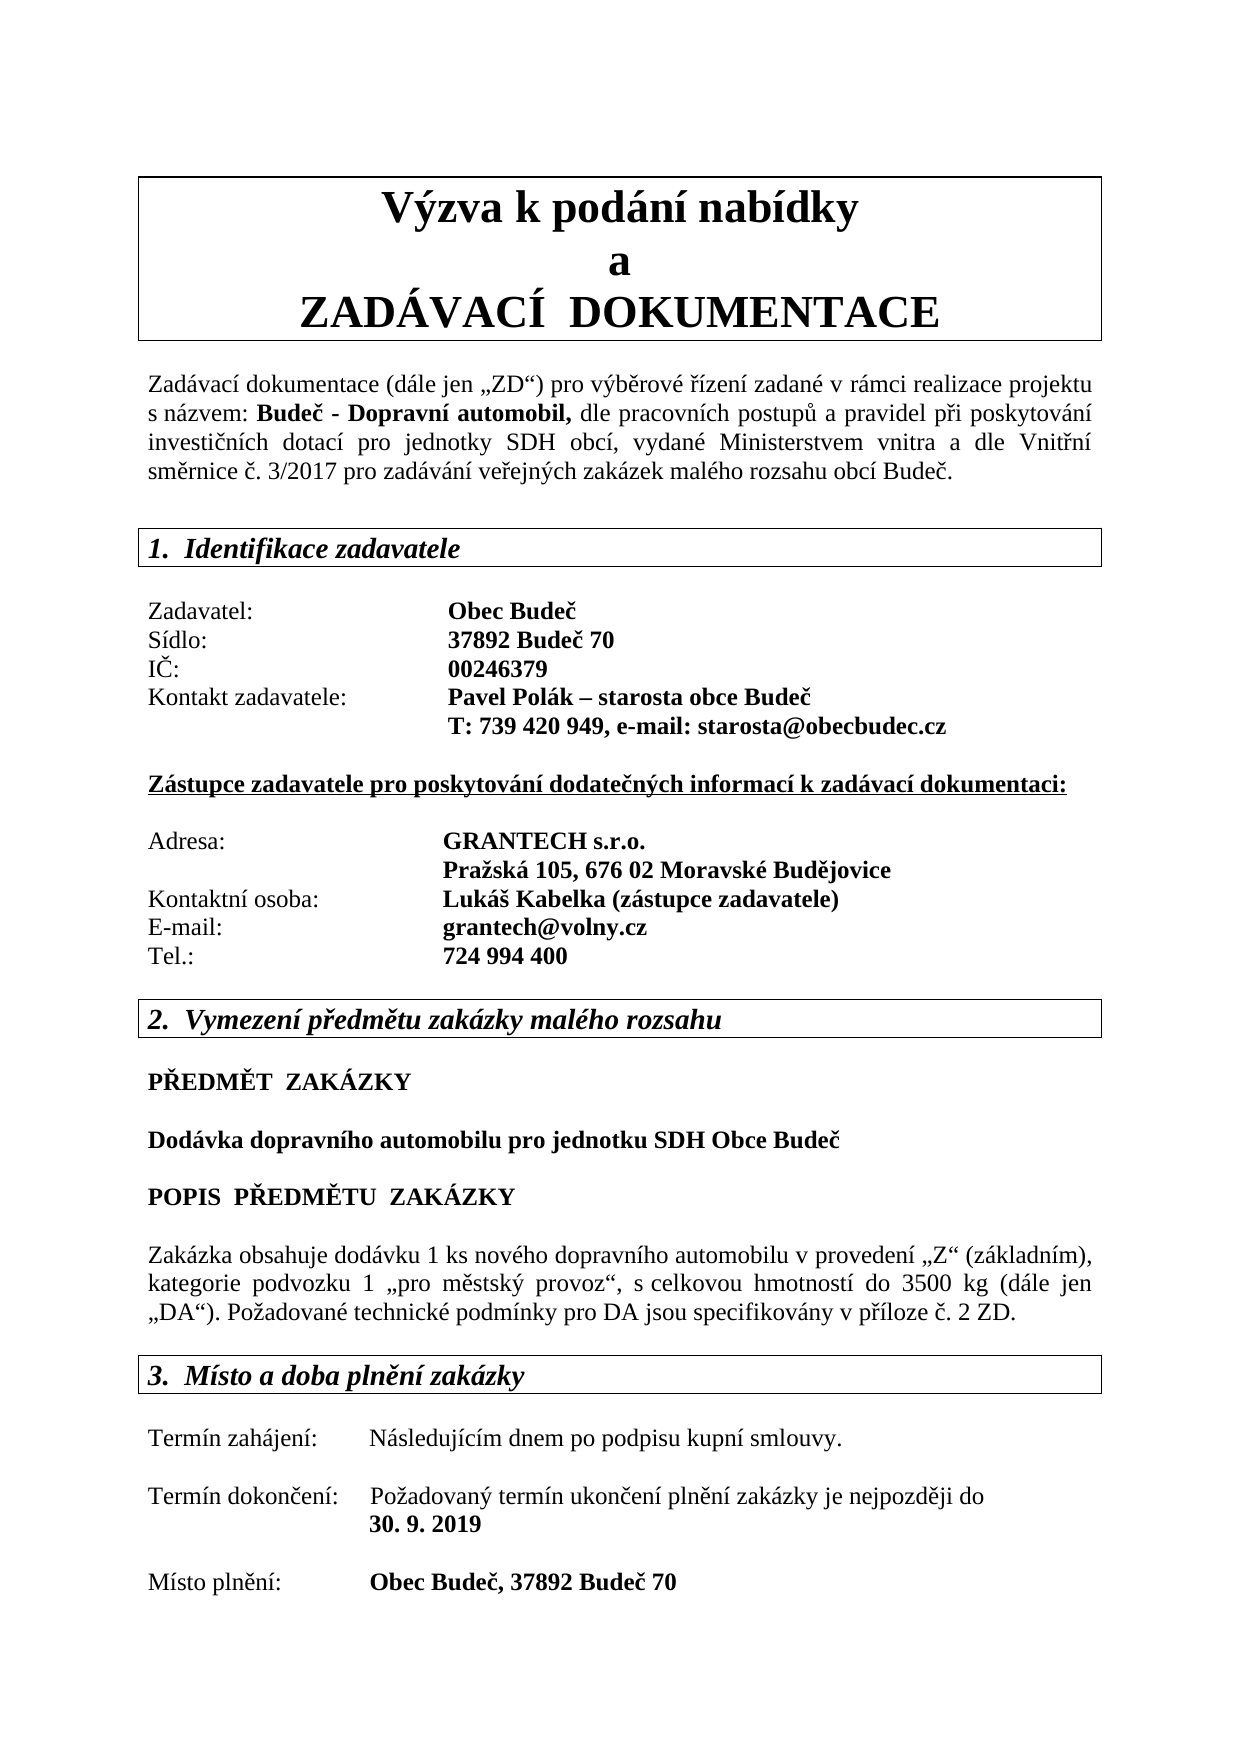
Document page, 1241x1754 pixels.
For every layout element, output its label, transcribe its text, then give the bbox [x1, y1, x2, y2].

text Výzva k podání nabídky [139, 178, 1101, 232]
text ZADÁVACÍ DOKUMENTACE [139, 282, 1101, 340]
text Zadavatel: Obec Budeč [148, 596, 1092, 625]
text Adresa: GRANTECH s.r.o. [148, 826, 1092, 855]
text 30. 9. 2019 [295, 1509, 1092, 1538]
text 2. Vymezení předmětu zakázky malého rozsahu [139, 1000, 1101, 1037]
text T: 739 420 949, e-mail: starosta@obecbudec.cz [148, 711, 1092, 740]
text Zadávací dokumentace (dále jen „ZD“) pro výběrové řízení zadané v rámci realizace projektu s názvem: Budeč - Dopravní automobil, dle pracovních postupů a pravidel při poskytování investičních dotací pro jednotky SDH obcí, vydané Ministerstvem vnitra a dle Vnitřní směrnice č. 3/2017 pro zadávání veřejných zakázek malého rozsahu obcí Budeč. [148, 369, 1092, 484]
text PŘEDMĚT ZAKÁZKY [148, 1067, 1092, 1096]
text a [148, 232, 1092, 282]
text 1. Identifikace zadavatele [139, 529, 1101, 566]
text Kontaktní osoba: Lukáš Kabelka (zástupce zadavatele) [148, 884, 1092, 912]
text Kontakt zadavatele: Pavel Polák – starosta obce Budeč [148, 682, 1092, 711]
text Místo plnění: Obec Budeč, 37892 Budeč 70 [148, 1567, 1092, 1596]
text IČ: 00246379 [148, 654, 1092, 682]
text Dodávka dopravního automobilu pro jednotku SDH Obce Budeč [148, 1125, 1092, 1153]
text Sídlo: 37892 Budeč 70 [148, 625, 1092, 654]
text Termín zahájení: Následujícím dnem po podpisu kupní smlouvy. [148, 1423, 1092, 1452]
text Termín dokončení: Požadovaný termín ukončení plnění zakázky je nejpozději do [148, 1481, 1092, 1509]
text 3. Místo a doba plnění zakázky [139, 1356, 1101, 1393]
text Tel.: 724 994 400 [148, 941, 1092, 970]
text POPIS PŘEDMĚTU ZAKÁZKY [148, 1182, 1092, 1211]
text Pražská 105, 676 02 Moravské Budějovice [148, 855, 1092, 884]
text Zástupce zadavatele pro poskytování dodatečných informací k zadávací dokumentaci: [148, 769, 1092, 797]
text E-mail: grantech@volny.cz [148, 912, 1092, 941]
text Zakázka obsahuje dodávku 1 ks nového dopravního automobilu v provedení „Z“ (základním), kategorie podvozku 1 „pro městský provoz“, s celkovou hmotností do 3500 kg (dále jen „DA“). Požadované technické podmínky pro DA jsou specifikovány v příloze č. 2 ZD. [148, 1240, 1092, 1326]
